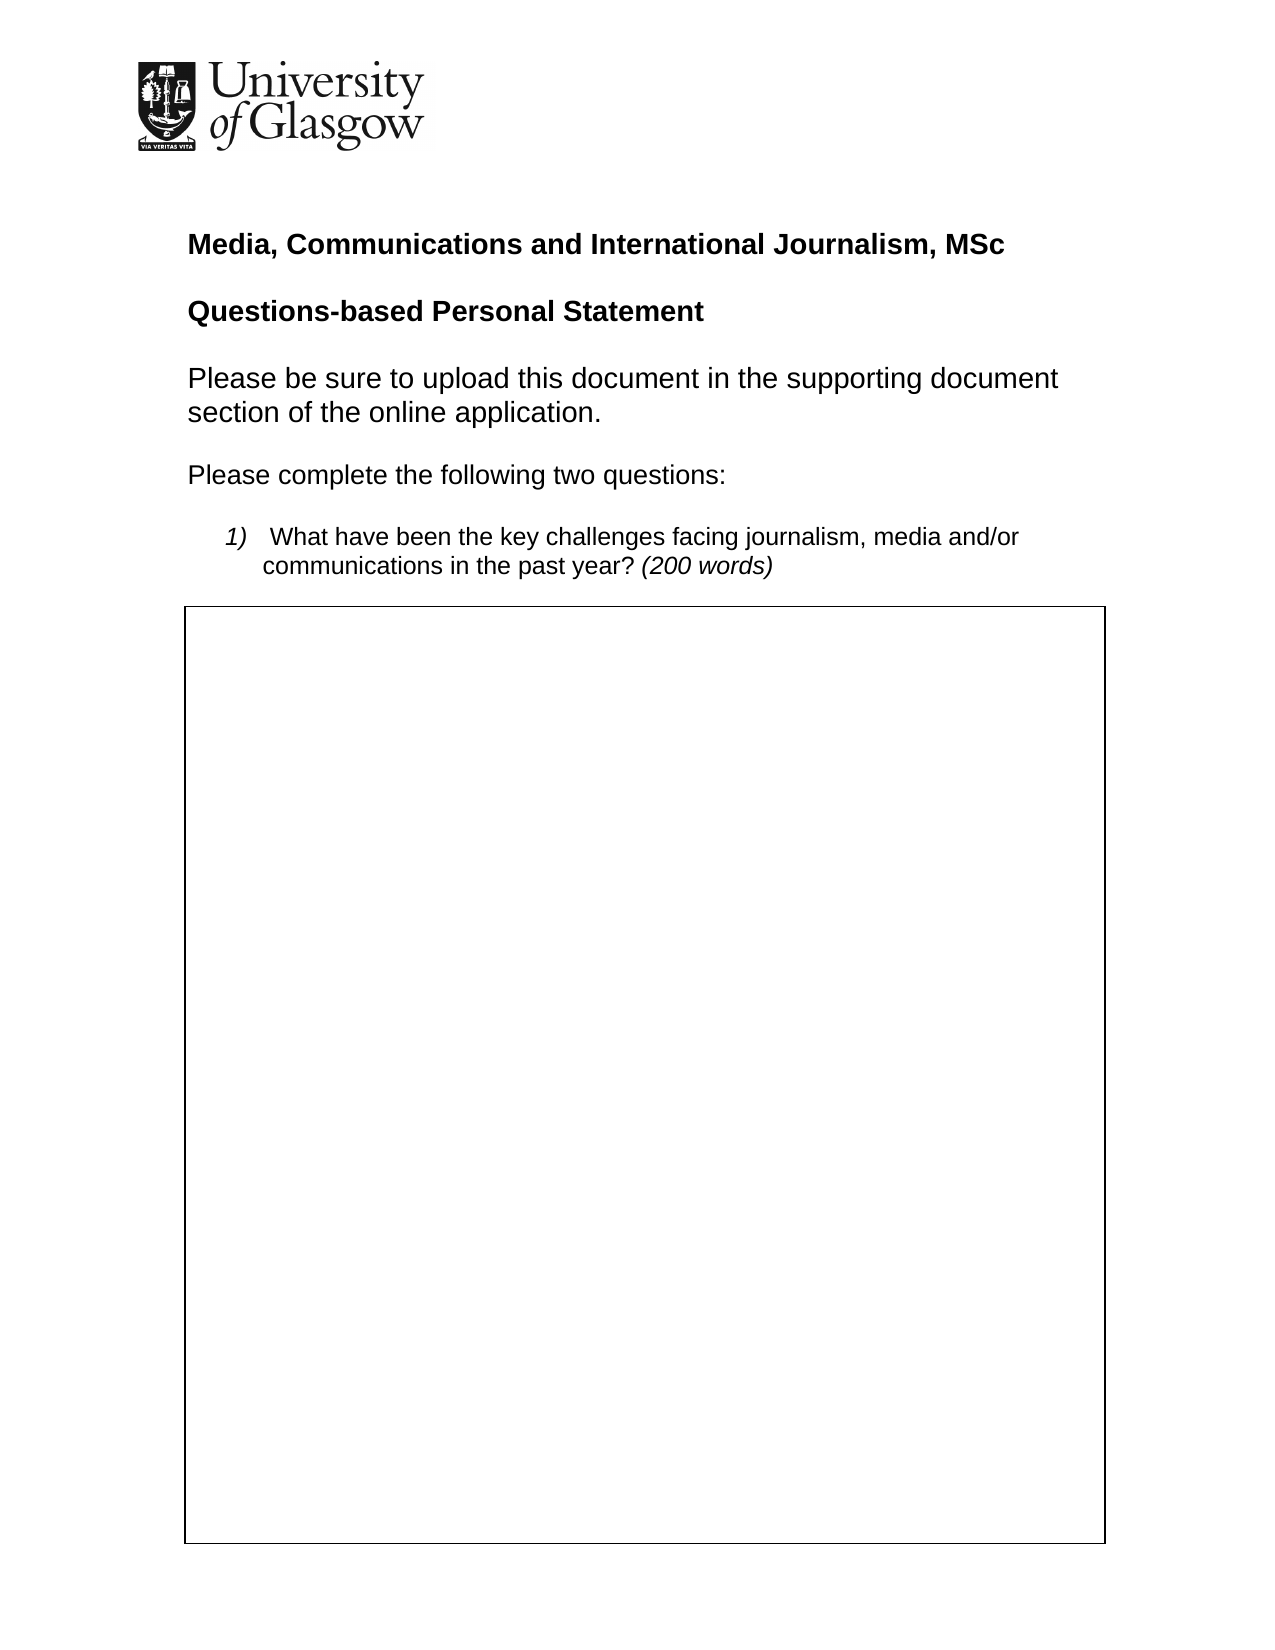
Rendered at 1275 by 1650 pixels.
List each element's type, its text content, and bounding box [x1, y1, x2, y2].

picture [138, 61, 437, 151]
text Questions-based Personal Statement [187, 294, 1087, 327]
list What have been the key challenges facing journalism, media and/or communications in the past year? (200 words) [225, 522, 1087, 579]
text Media, Communications and International Journalism, MSc [187, 227, 1087, 260]
text Please be sure to upload this document in the supporting document section of the online application. [187, 361, 1087, 428]
text Please complete the following two questions: [187, 459, 1087, 491]
